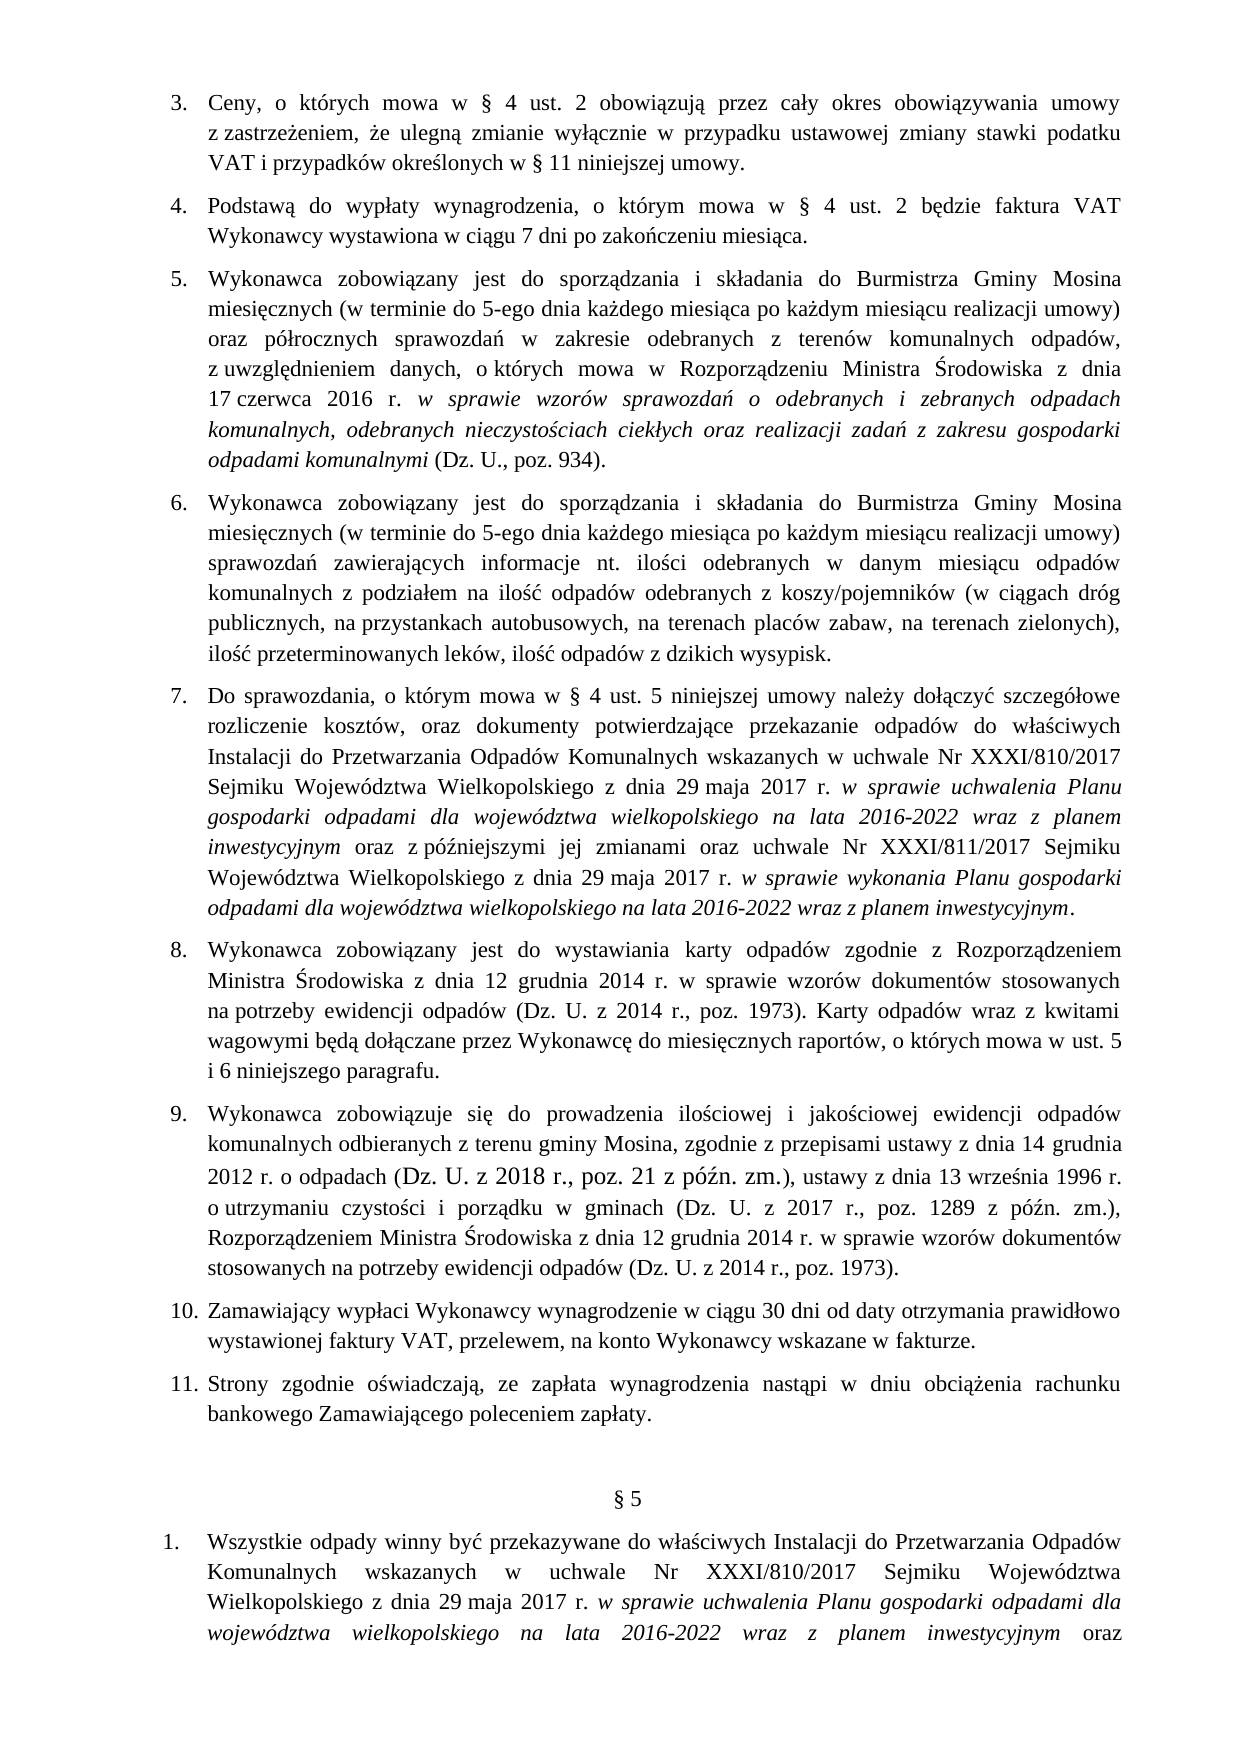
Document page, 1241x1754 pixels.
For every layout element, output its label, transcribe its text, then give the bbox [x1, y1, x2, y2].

text § 5 [133, 1485, 1122, 1512]
list Wykonawca zobowiązany jest do sporządzania i składania do Burmistrza Gminy Mosina miesięcznych (w terminie do 5-ego dnia każdego miesiąca po każdym miesiącu realizacji umowy) oraz półrocznych sprawozdań w zakresie odebranych z terenów komunalnych odpadów, z uwzględnieniem danych, o których mowa w Rozporządzeniu Ministra Środowiska z dnia 17 czerwca 2016 r. w sprawie wzorów sprawozdań o odebranych i zebranych odpadach komunalnych, odebranych nieczystościach ciekłych oraz realizacji zadań z zakresu gospodarki odpadami komunalnymi (Dz. U., poz. 934). [170, 265, 1122, 472]
list Podstawą do wypłaty wynagrodzenia, o którym mowa w § 4 ust. 2 będzie faktura VAT Wykonawcy wystawiona w ciągu 7 dni po zakończeniu miesiąca. [170, 192, 1122, 248]
list Wykonawca zobowiązany jest do wystawiania karty odpadów zgodnie z Rozporządzeniem Ministra Środowiska z dnia 12 grudnia 2014 r. w sprawie wzorów dokumentów stosowanych na potrzeby ewidencji odpadów (Dz. U. z 2014 r., poz. 1973). Karty odpadów wraz z kwitami wagowymi będą dołączane przez Wykonawcę do miesięcznych raportów, o których mowa w ust. 5 i 6 niniejszego paragrafu. [170, 937, 1122, 1084]
list Ceny, o których mowa w § 4 ust. 2 obowiązują przez cały okres obowiązywania umowy z zastrzeżeniem, że ulegną zmianie wyłącznie w przypadku ustawowej zmiany stawki podatku VAT i przypadków określonych w § 11 niniejszej umowy. [170, 89, 1122, 175]
list Strony zgodnie oświadczają, ze zapłata wynagrodzenia nastąpi w dniu obciążenia rachunku bankowego Zamawiającego poleceniem zapłaty. [170, 1369, 1122, 1426]
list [162, 1528, 1122, 1645]
list Wykonawca zobowiązany jest do sporządzania i składania do Burmistrza Gminy Mosina miesięcznych (w terminie do 5-ego dnia każdego miesiąca po każdym miesiącu realizacji umowy) sprawozdań zawierających informacje nt. ilości odebranych w danym miesiącu odpadów komunalnych z podziałem na ilość odpadów odebranych z koszy/pojemników (w ciągach dróg publicznych, na przystankach autobusowych, na terenach placów zabaw, na terenach zielonych), ilość przeterminowanych leków, ilość odpadów z dzikich wysypisk. [170, 489, 1122, 666]
list Wykonawca zobowiązuje się do prowadzenia ilościowej i jakościowej ewidencji odpadów komunalnych odbieranych z terenu gminy Mosina, zgodnie z przepisami ustawy z dnia 14 grudnia 2012 r. o odpadach (Dz. U. z 2018 r., poz. 21 z późn. zm.), ustawy z dnia 13 września 1996 r. o utrzymaniu czystości i porządku w gminach (Dz. U. z 2017 r., poz. 1289 z późn. zm.), Rozporządzeniem Ministra Środowiska z dnia 12 grudnia 2014 r. w sprawie wzorów dokumentów stosowanych na potrzeby ewidencji odpadów (Dz. U. z 2014 r., poz. 1973). [170, 1100, 1122, 1280]
list Zamawiający wypłaci Wykonawcy wynagrodzenie w ciągu 30 dni od daty otrzymania prawidłowo wystawionej faktury VAT, przelewem, na konto Wykonawcy wskazane w fakturze. [170, 1297, 1122, 1353]
list Do sprawozdania, o którym mowa w § 4 ust. 5 niniejszej umowy należy dołączyć szczegółowe rozliczenie kosztów, oraz dokumenty potwierdzające przekazanie odpadów do właściwych Instalacji do Przetwarzania Odpadów Komunalnych wskazanych w uchwale Nr XXXI/810/2017 Sejmiku Województwa Wielkopolskiego z dnia 29 maja 2017 r. w sprawie uchwalenia Planu gospodarki odpadami dla województwa wielkopolskiego na lata 2016-2022 wraz z planem inwestycyjnym oraz z późniejszymi jej zmianami oraz uchwale Nr XXXI/811/2017 Sejmiku Województwa Wielkopolskiego z dnia 29 maja 2017 r. w sprawie wykonania Planu gospodarki odpadami dla województwa wielkopolskiego na lata 2016-2022 wraz z planem inwestycyjnym. [170, 682, 1122, 920]
